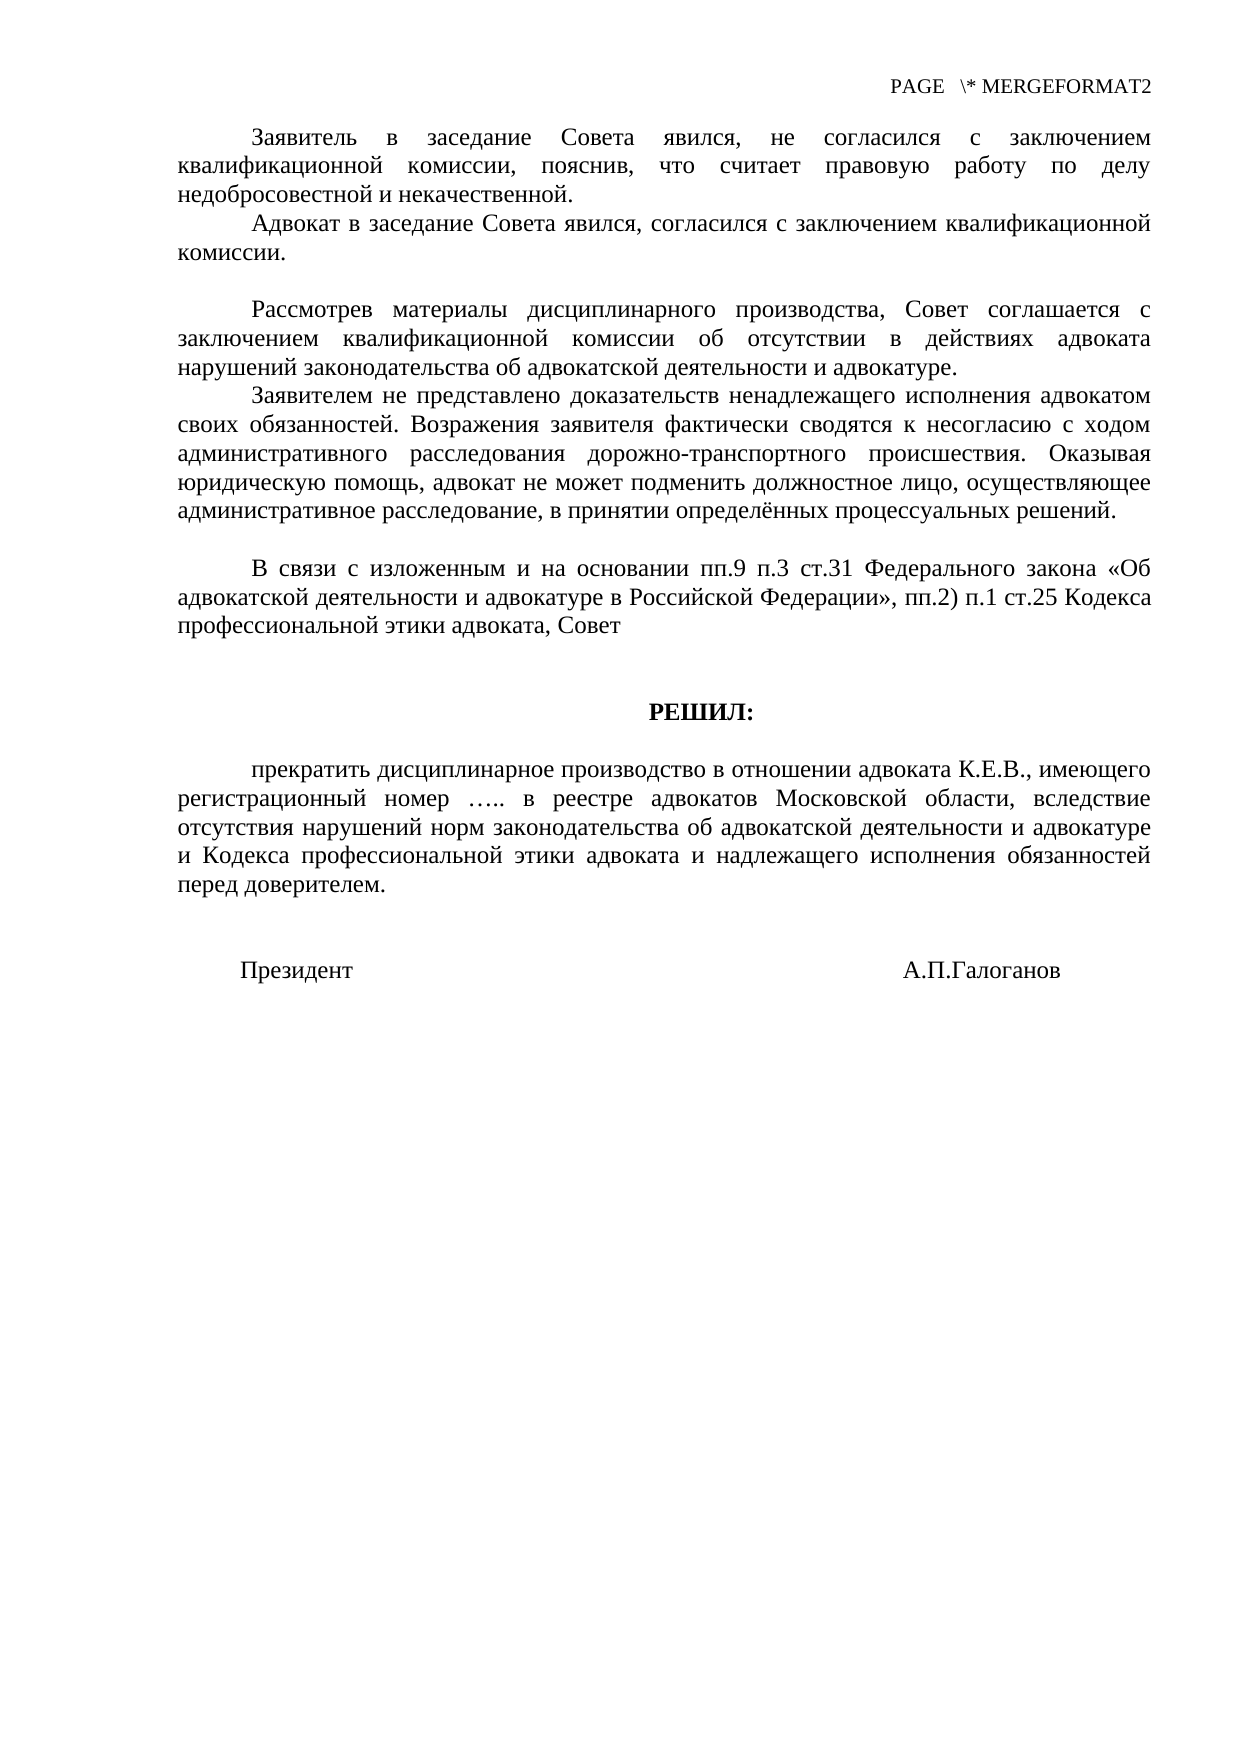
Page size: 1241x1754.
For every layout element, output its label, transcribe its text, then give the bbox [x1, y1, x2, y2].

text прекратить дисциплинарное производство в отношении адвоката К.Е.В., имеющего регистрационный номер ….. в реестре адвокатов Московской области, вследствие отсутствия нарушений норм законодательства об адвокатской деятельности и адвокатуре и Кодекса профессиональной этики адвоката и надлежащего исполнения обязанностей перед доверителем. [177, 754, 1152, 898]
text Президент А.П.Галоганов [177, 956, 1152, 984]
text Адвокат в заседание Совета явился, согласился с заключением квалификационной комиссии. [177, 208, 1152, 266]
text РЕШИЛ: [177, 697, 1152, 726]
text Рассмотрев материалы дисциплинарного производства, Совет соглашается с заключением квалификационной комиссии об отсутствии в действиях адвоката нарушений законодательства об адвокатской деятельности и адвокатуре. [177, 294, 1152, 381]
text Заявителем не представлено доказательств ненадлежащего исполнения адвокатом своих обязанностей. Возражения заявителя фактически сводятся к несогласию с ходом административного расследования дорожно-транспортного происшествия. Оказывая юридическую помощь, адвокат не может подменить должностное лицо, осуществляющее административное расследование, в принятии определённых процессуальных решений. [177, 381, 1152, 524]
text Заявитель в заседание Совета явился, не согласился с заключением квалификационной комиссии, пояснив, что считает правовую работу по делу недобросовестной и некачественной. [177, 122, 1152, 208]
text В связи с изложенным и на основании пп.9 п.3 ст.31 Федерального закона «Об адвокатской деятельности и адвокатуре в Российской Федерации», пп.2) п.1 ст.25 Кодекса профессиональной этики адвоката, Совет [177, 553, 1152, 639]
